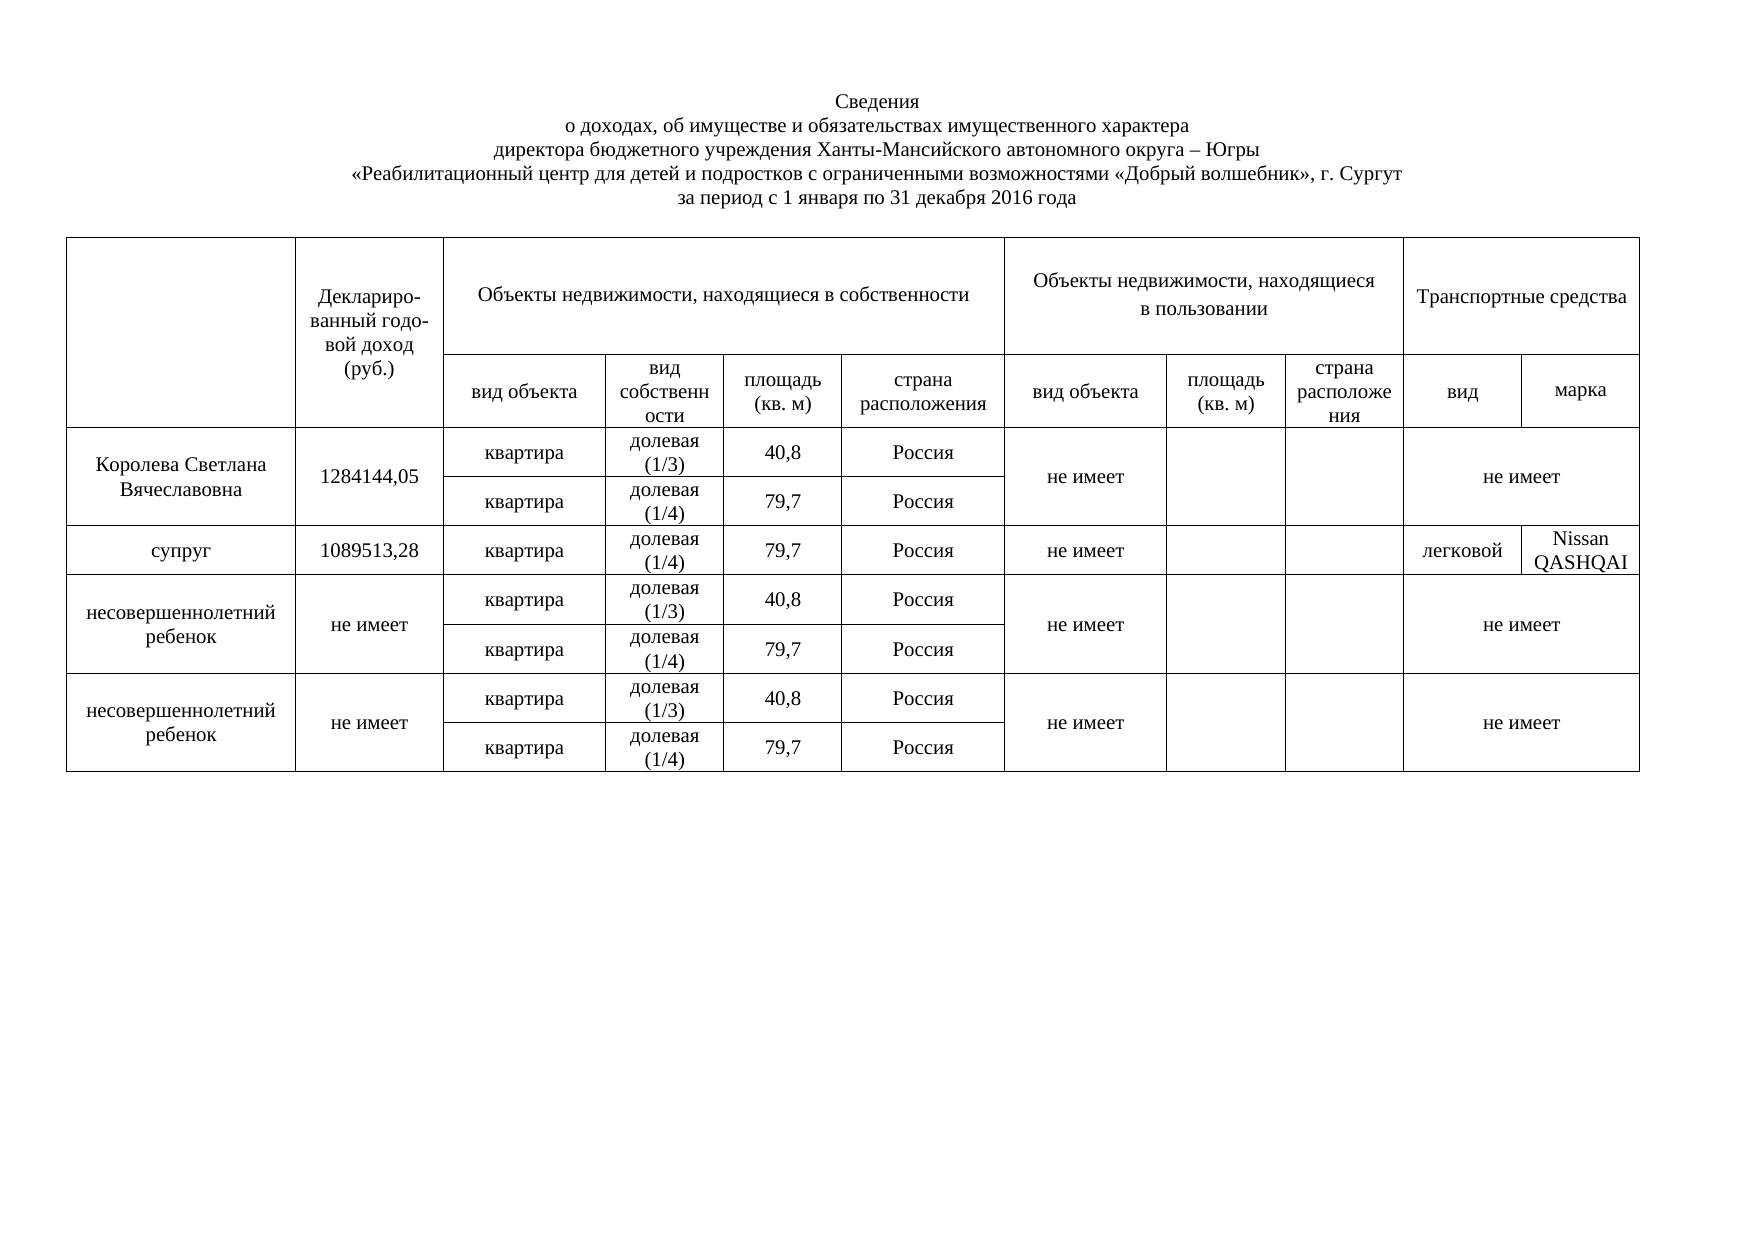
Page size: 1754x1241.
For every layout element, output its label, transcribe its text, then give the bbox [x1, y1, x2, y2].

table_cell Россия [842, 477, 1004, 525]
table_cell страна расположения [842, 355, 1004, 427]
table_header [67, 238, 295, 427]
table_cell Россия [842, 674, 1004, 722]
table_cell квартира [444, 428, 605, 476]
table_cell вид [1404, 355, 1521, 427]
table_cell площадь (кв. м) [1167, 355, 1285, 427]
table_cell не имеет [1005, 526, 1166, 574]
table_cell долевая (1/3) [606, 575, 723, 623]
table_cell не имеет [296, 674, 443, 771]
table_cell страна расположения [1286, 355, 1403, 427]
table_cell площадь (кв. м) [724, 355, 841, 427]
table_cell супруг [67, 526, 295, 574]
table_cell долевая (1/4) [606, 477, 723, 525]
table_cell 40,8 [724, 575, 841, 623]
table_cell 40,8 [724, 428, 841, 476]
table_header Объекты недвижимости, находящиеся в пользовании [1005, 238, 1403, 353]
table_cell квартира [444, 477, 605, 525]
text за период с 1 января по 31 декабря 2016 года [89, 185, 1665, 209]
table_cell легковой [1404, 526, 1521, 574]
table_cell долевая (1/4) [606, 526, 723, 574]
table_cell не имеет [1404, 575, 1639, 673]
table_cell Королева Светлана Вячеславовна [67, 428, 295, 525]
table_cell [1167, 428, 1285, 525]
table_cell [1286, 428, 1403, 525]
table_cell не имеет [296, 575, 443, 673]
table_header Транспортные средства [1404, 238, 1639, 353]
table_cell 40,8 [724, 674, 841, 722]
table_cell [1167, 575, 1285, 673]
table_cell марка [1522, 355, 1639, 427]
table_cell квартира [444, 674, 605, 722]
table_cell Россия [842, 575, 1004, 623]
text директора бюджетного учреждения Ханты-Мансийского автономного округа – Югры [89, 137, 1665, 161]
text о доходах, об имуществе и обязательствах имущественного характера [89, 113, 1665, 137]
text «Реабилитационный центр для детей и подростков с ограниченными возможностями «Добрый волшебник», г. Сургут [89, 161, 1665, 185]
table_cell не имеет [1005, 575, 1166, 673]
table_cell не имеет [1005, 428, 1166, 525]
table_cell вид собственности [606, 355, 723, 427]
table_cell Россия [842, 428, 1004, 476]
table_cell долевая (1/4) [606, 625, 723, 673]
table_cell не имеет [1404, 674, 1639, 771]
table_cell квартира [444, 575, 605, 623]
table_cell 79,7 [724, 625, 841, 673]
table_cell 79,7 [724, 477, 841, 525]
table_cell 79,7 [724, 723, 841, 771]
table_cell [1167, 526, 1285, 574]
table_cell 1284144,05 [296, 428, 443, 525]
table_cell 1089513,28 [296, 526, 443, 574]
table_cell 79,7 [724, 526, 841, 574]
table_cell несовершеннолетний ребенок [67, 674, 295, 771]
table_cell квартира [444, 723, 605, 771]
table_cell [1167, 674, 1285, 771]
table_cell Россия [842, 526, 1004, 574]
table_cell Россия [842, 723, 1004, 771]
text Сведения [89, 89, 1665, 113]
table_header Объекты недвижимости, находящиеся в собственности [444, 238, 1004, 353]
table_cell Россия [842, 625, 1004, 673]
table_cell вид объекта [1005, 355, 1166, 427]
table_cell вид объекта [444, 355, 605, 427]
table_cell долевая (1/4) [606, 723, 723, 771]
table_cell не имеет [1404, 428, 1639, 525]
table_cell не имеет [1005, 674, 1166, 771]
table_cell [1286, 575, 1403, 673]
table_cell [1286, 674, 1403, 771]
table_header Декларированный годовой доход (руб.) [296, 238, 443, 427]
table_cell несовершеннолетний ребенок [67, 575, 295, 673]
table_cell квартира [444, 625, 605, 673]
table_cell [1286, 526, 1403, 574]
table_cell квартира [444, 526, 605, 574]
table_cell долевая (1/3) [606, 428, 723, 476]
table_cell долевая (1/3) [606, 674, 723, 722]
table_cell Nissan QASHQAI [1522, 526, 1639, 574]
